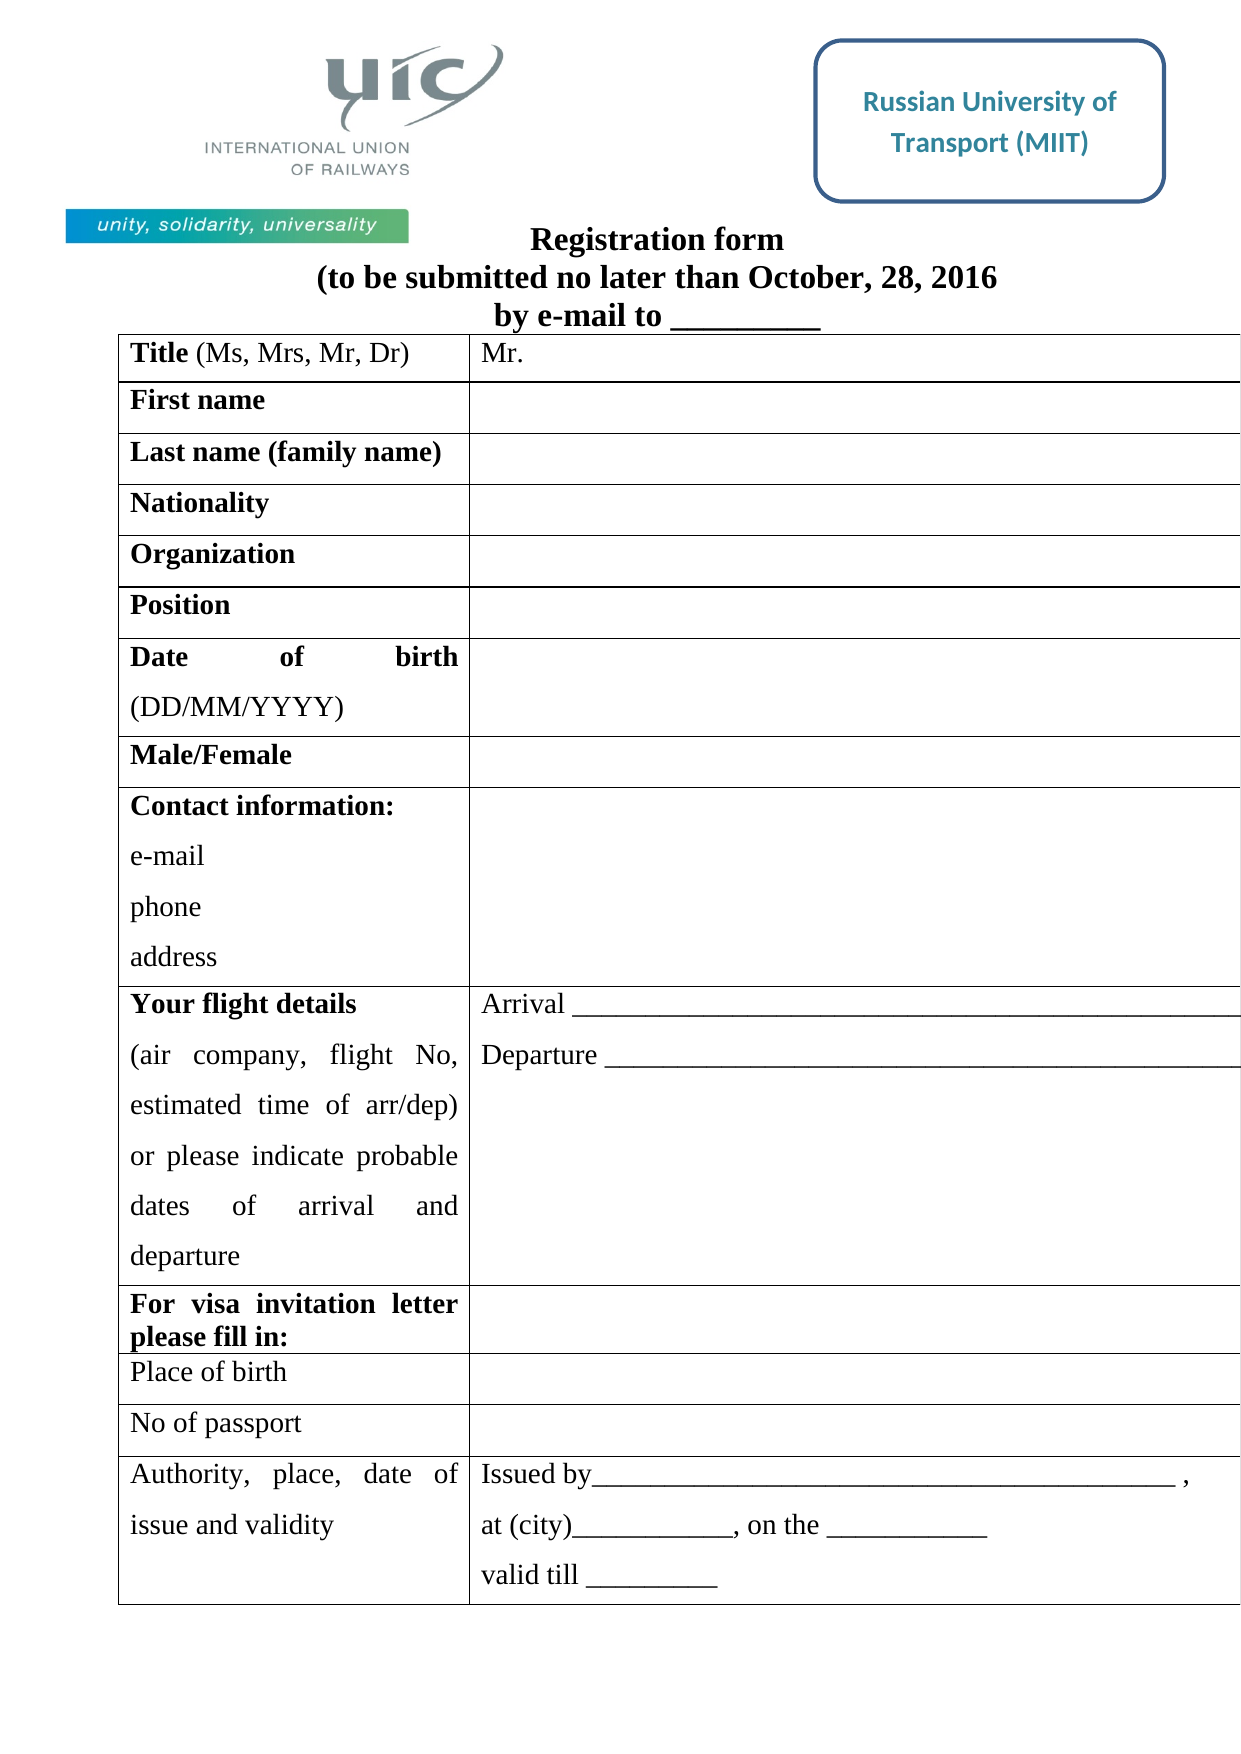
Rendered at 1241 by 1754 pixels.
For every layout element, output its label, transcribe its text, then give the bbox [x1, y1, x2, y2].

table_cell Position [119, 588, 469, 638]
table_cell For visa invitation letter please fill in: [119, 1286, 469, 1353]
table_cell No of passport [119, 1405, 469, 1456]
table_cell Issued by________________________________________ , at (city)___________, on the ___________ valid till _________ [470, 1457, 1240, 1604]
text (to be submitted no later than October, 28, 2016 [118, 257, 1122, 295]
table_cell [470, 1286, 1240, 1353]
table_cell [470, 434, 1240, 484]
table_cell [470, 1405, 1240, 1456]
text Registration form [118, 219, 1122, 257]
table_header Mr. [470, 335, 1240, 381]
table_cell [470, 485, 1240, 535]
picture [111, 221, 118, 230]
table_cell [470, 383, 1240, 433]
table_cell [470, 1354, 1240, 1404]
table_cell Contact information: e-mail phone address [119, 788, 469, 986]
table_cell Organization [119, 536, 469, 586]
picture [98, 222, 108, 230]
picture [61, 41, 506, 246]
table_cell [470, 737, 1240, 787]
table_cell [470, 536, 1240, 586]
table_cell Nationality [119, 485, 469, 535]
table_cell [470, 788, 1240, 986]
text by e-mail to _________ [118, 295, 1122, 334]
table_cell Arrival _______________________________________________ Departure _____________________________________________ [470, 987, 1240, 1285]
table_cell [470, 639, 1240, 736]
table_header Title (Ms, Mrs, Mr, Dr) [119, 335, 469, 381]
table_cell First name [119, 383, 469, 433]
table_cell Place of birth [119, 1354, 469, 1404]
table_cell Male/Female [119, 737, 469, 787]
table_cell Last name (family name) [119, 434, 469, 484]
table_cell [470, 588, 1240, 638]
table_cell Date of birth (DD/MM/YYYY) [119, 639, 469, 736]
table_cell Your flight details (air company, flight No, estimated time of arr/dep) or please indicate probable dates of arrival and departure [119, 987, 469, 1285]
table_cell Authority, place, date of issue and validity [119, 1457, 469, 1604]
